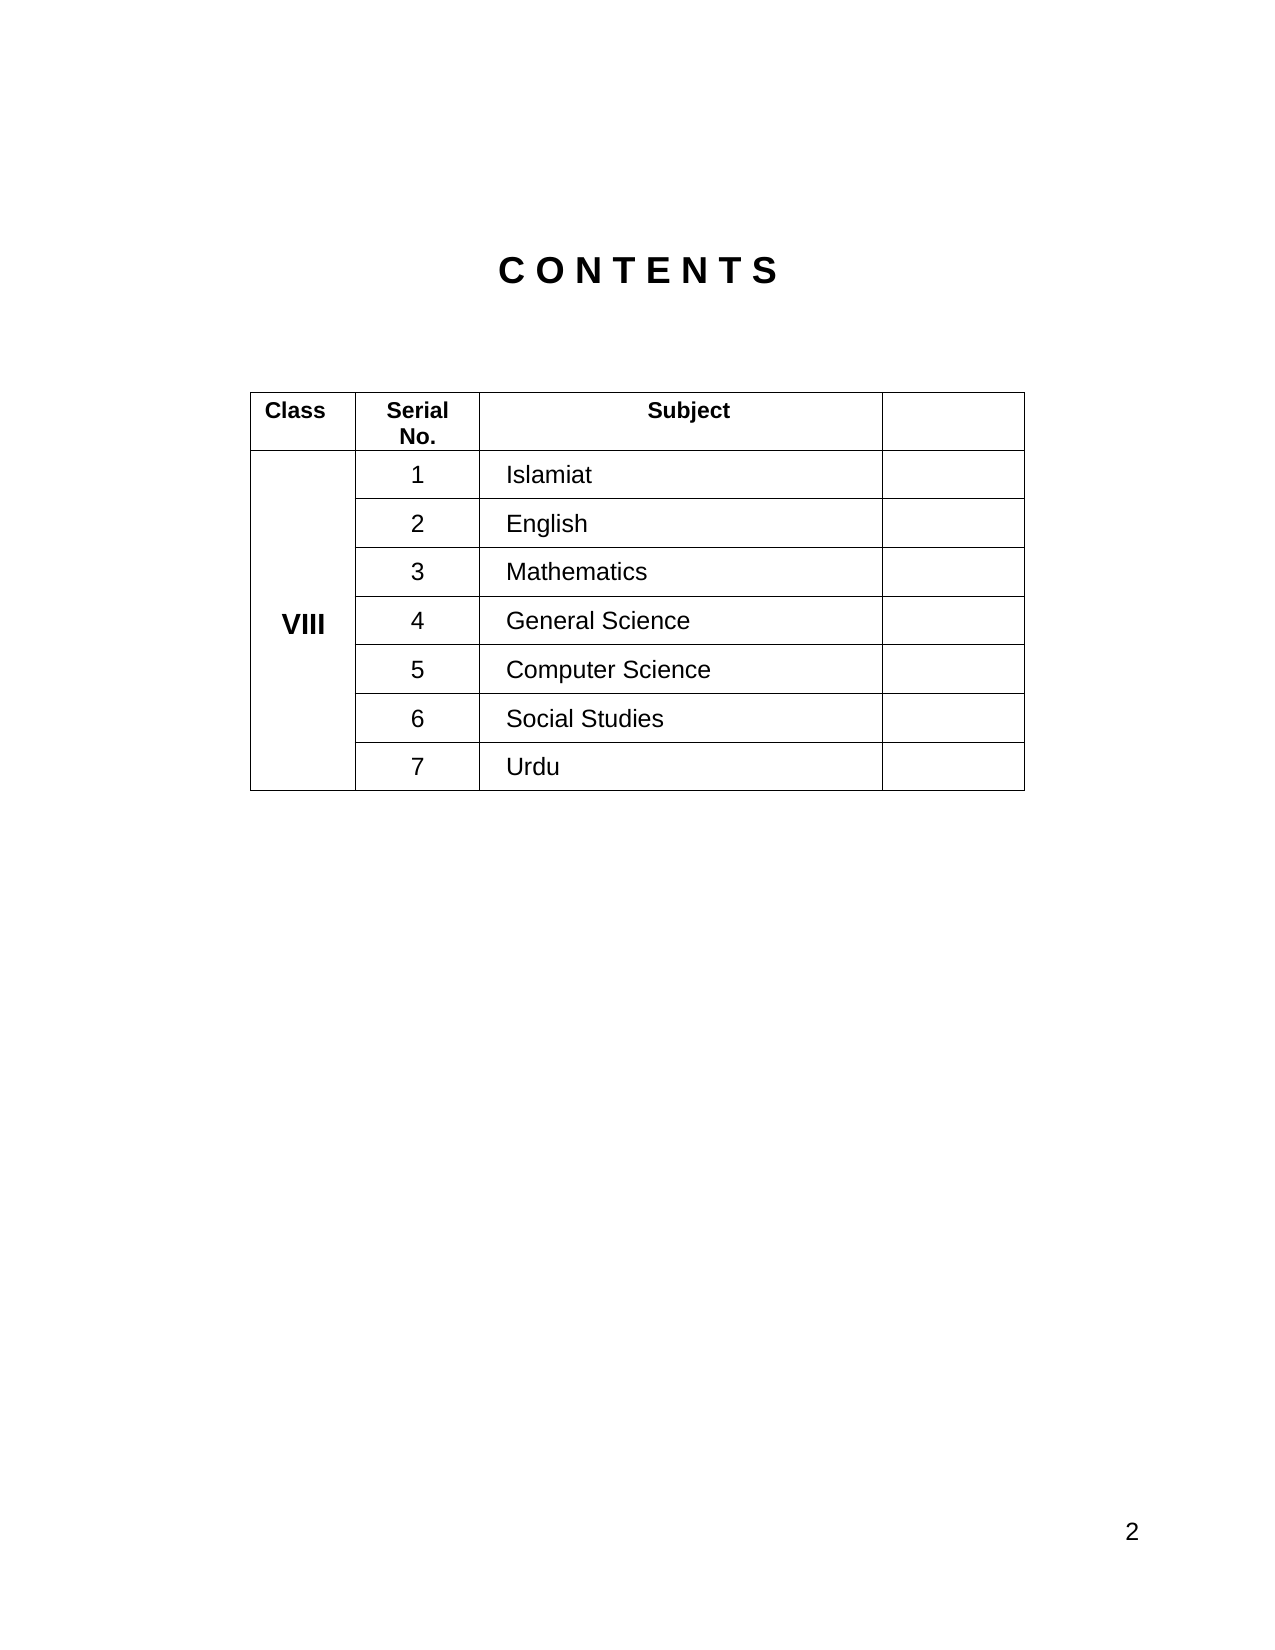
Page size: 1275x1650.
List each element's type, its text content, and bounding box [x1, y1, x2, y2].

table_cell [883, 499, 1024, 547]
table_cell Computer Science [480, 645, 882, 693]
table_header [883, 393, 1024, 449]
table_cell General Science [480, 597, 882, 644]
table_cell Urdu [480, 743, 882, 790]
table_header Serial No. [356, 393, 479, 449]
table_header Class [251, 393, 355, 449]
table_cell Mathematics [480, 548, 882, 596]
table_header Subject [480, 393, 882, 449]
table_cell [883, 597, 1024, 644]
table_cell 7 [356, 743, 479, 790]
table_cell 1 [356, 451, 479, 498]
table_cell [883, 548, 1024, 596]
table_cell 6 [356, 694, 479, 742]
table_cell [883, 645, 1024, 693]
table_cell 4 [356, 597, 479, 644]
table_cell VIII [251, 451, 355, 790]
table_cell 3 [356, 548, 479, 596]
table_cell [883, 743, 1024, 790]
table_cell Islamiat [480, 451, 882, 498]
table_cell 5 [356, 645, 479, 693]
table_cell 2 [356, 499, 479, 547]
table_cell Social Studies [480, 694, 882, 742]
table_cell English [480, 499, 882, 547]
table_cell [883, 694, 1024, 742]
table_cell [883, 451, 1024, 498]
text C O N T E N T S [52, 248, 1223, 291]
